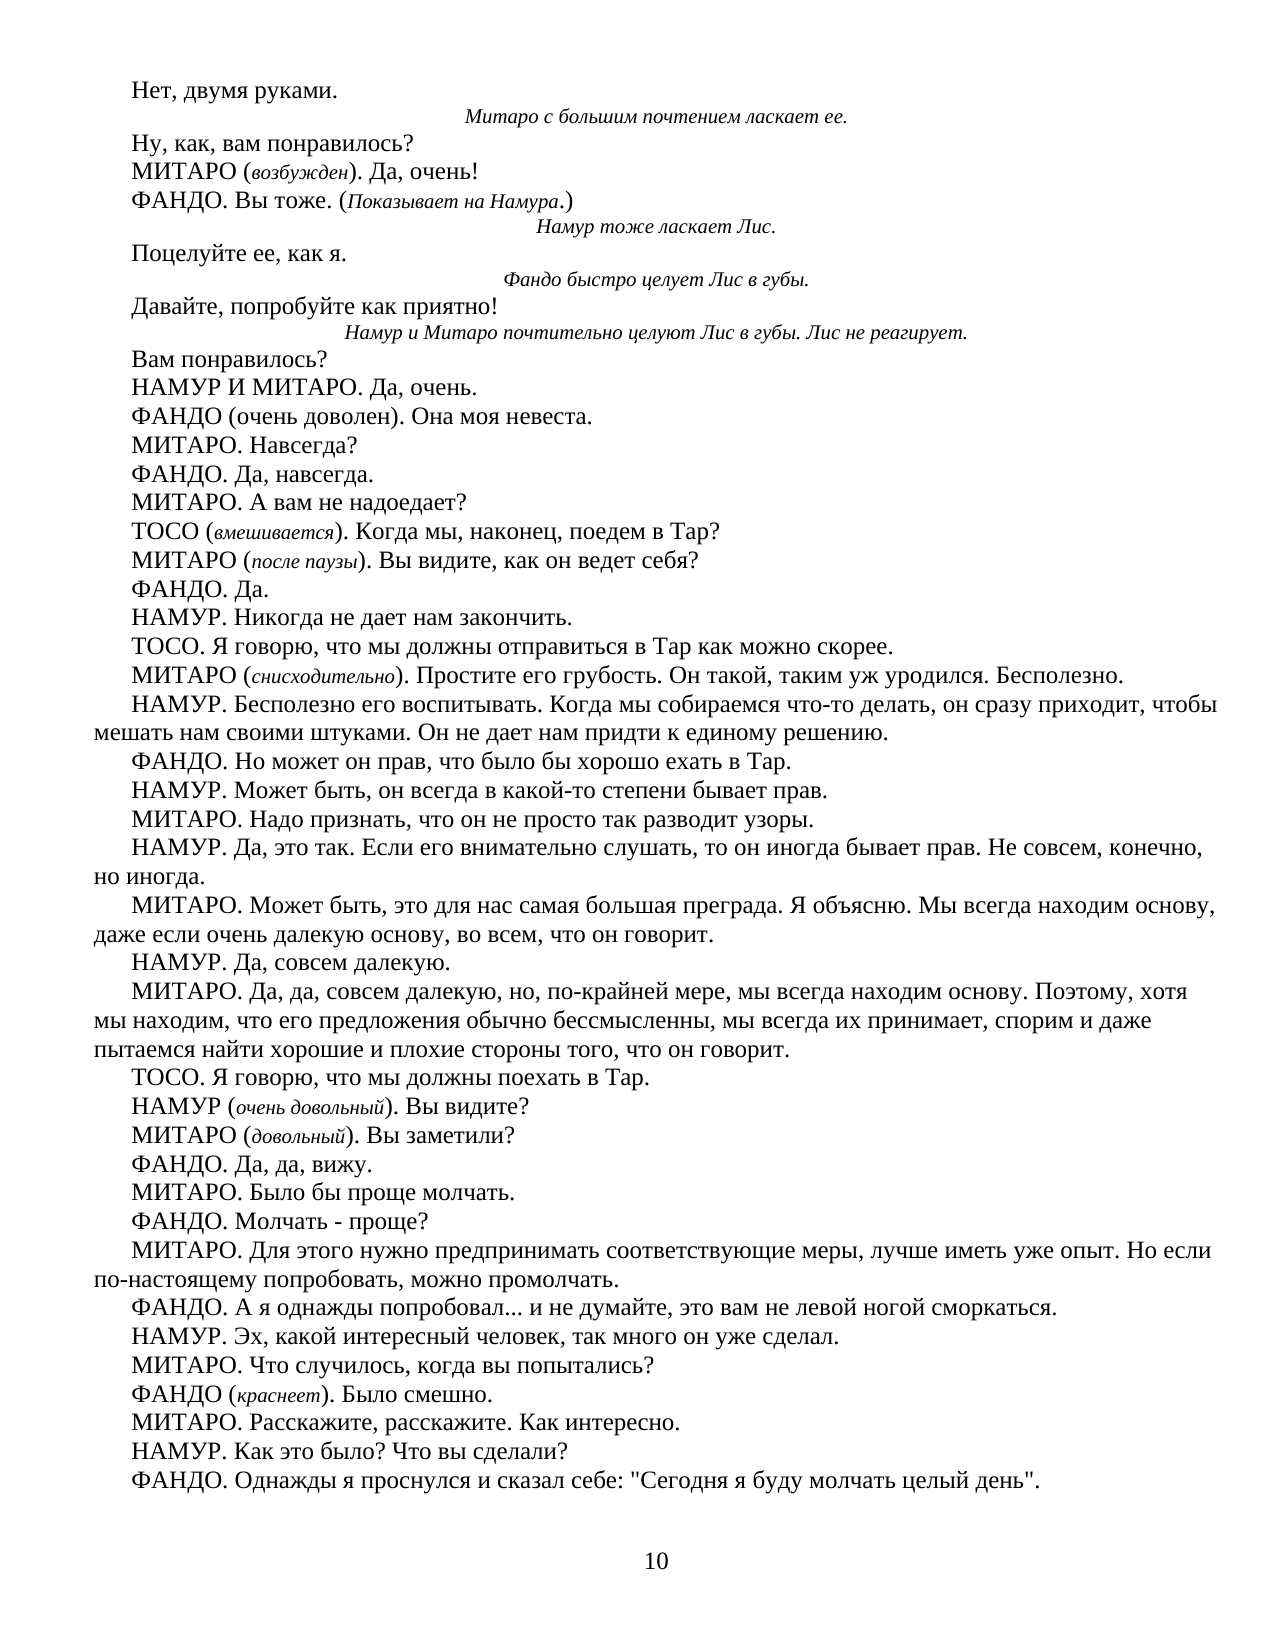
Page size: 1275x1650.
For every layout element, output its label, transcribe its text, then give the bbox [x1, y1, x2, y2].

text ТОСО (вмешивается). Когда мы, наконец, поедем в Тар? [94, 516, 1219, 545]
text МИТАРО. Надо признать, что он не просто так разводит узоры. [94, 804, 1219, 832]
text МИТАРО (возбужден). Да, очень! [94, 156, 1219, 185]
text НАМУР. Бесполезно его воспитывать. Когда мы собираемся что-то делать, он сразу приходит, чтобы мешать нам своими штуками. Он не дает нам придти к единому решению. [94, 689, 1219, 746]
text МИТАРО. Навсегда? [94, 430, 1219, 459]
text НАМУР И МИТАРО. Да, очень. [94, 372, 1219, 401]
text НАМУР. Эх, какой интересный человек, так много он уже сделал. [94, 1321, 1219, 1350]
text ТОСО. Я говорю, что мы должны поехать в Тар. [94, 1062, 1219, 1091]
text МИТАРО (снисходительно). Простите его грубость. Он такой, таким уж уродился. Бесполезно. [94, 660, 1219, 689]
text Ну, как, вам понравилось? [94, 128, 1219, 156]
text Намур тоже ласкает Лис. [94, 214, 1219, 238]
text НАМУР. Да, совсем далекую. [94, 947, 1219, 976]
text МИТАРО (после паузы). Вы видите, как он ведет себя? [94, 545, 1219, 574]
text ФАНДО. Вы тоже. (Показывает на Намура.) [94, 185, 1219, 214]
text МИТАРО. Для этого нужно предпринимать соответствующие меры, лучше иметь уже опыт. Но если по-настоящему попробовать, можно промолчать. [94, 1235, 1219, 1292]
text ТОСО. Я говорю, что мы должны отправиться в Тар как можно скорее. [94, 631, 1219, 660]
text ФАНДО. Да. [94, 574, 1219, 602]
text МИТАРО. Может быть, это для нас самая большая преграда. Я объясню. Мы всегда находим основу, даже если очень далекую основу, во всем, что он говорит. [94, 890, 1219, 947]
text Вам понравилось? [94, 344, 1219, 372]
text НАМУР (очень довольный). Вы видите? [94, 1091, 1219, 1120]
text НАМУР. Как это было? Что вы сделали? [94, 1436, 1219, 1465]
text МИТАРО. Расскажите, расскажите. Как интересно. [94, 1407, 1219, 1436]
text ФАНДО. Но может он прав, что было бы хорошо ехать в Тар. [94, 746, 1219, 775]
text МИТАРО (довольный). Вы заметили? [94, 1120, 1219, 1149]
text Митаро с большим почтением ласкает ее. [94, 104, 1219, 128]
text Нет, двумя руками. [94, 75, 1219, 104]
text НАМУР. Никогда не дает нам закончить. [94, 602, 1219, 631]
text Намур и Митаро почтительно целуют Лис в губы. Лис не реагирует. [94, 319, 1219, 344]
text МИТАРО. Что случилось, когда вы попытались? [94, 1350, 1219, 1379]
text ФАНДО. Молчать - проще? [94, 1206, 1219, 1235]
text МИТАРО. Да, да, совсем далекую, но, по-крайней мере, мы всегда находим основу. Поэтому, хотя мы находим, что его предложения обычно бессмысленны, мы всегда их принимает, спорим и даже пытаемся найти хорошие и плохие стороны того, что он говорит. [94, 976, 1219, 1062]
text ФАНДО (очень доволен). Она моя невеста. [94, 401, 1219, 430]
text НАМУР. Может быть, он всегда в какой-то степени бывает прав. [94, 775, 1219, 804]
text МИТАРО. А вам не надоедает? [94, 487, 1219, 516]
text ФАНДО. Да, да, вижу. [94, 1149, 1219, 1177]
text МИТАРО. Было бы проще молчать. [94, 1177, 1219, 1206]
text Давайте, попробуйте как приятно! [94, 291, 1219, 319]
text ФАНДО (краснеет). Было смешно. [94, 1379, 1219, 1407]
text Поцелуйте ее, как я. [94, 238, 1219, 267]
text НАМУР. Да, это так. Если его внимательно слушать, то он иногда бывает прав. Не совсем, конечно, но иногда. [94, 832, 1219, 890]
text ФАНДО. Однажды я проснулся и сказал себе: "Сегодня я буду молчать целый день". [94, 1465, 1219, 1494]
text ФАНДО. Да, навсегда. [94, 459, 1219, 487]
text ФАНДО. А я однажды попробовал... и не думайте, это вам не левой ногой сморкаться. [94, 1292, 1219, 1321]
text Фандо быстро целует Лис в губы. [94, 267, 1219, 291]
